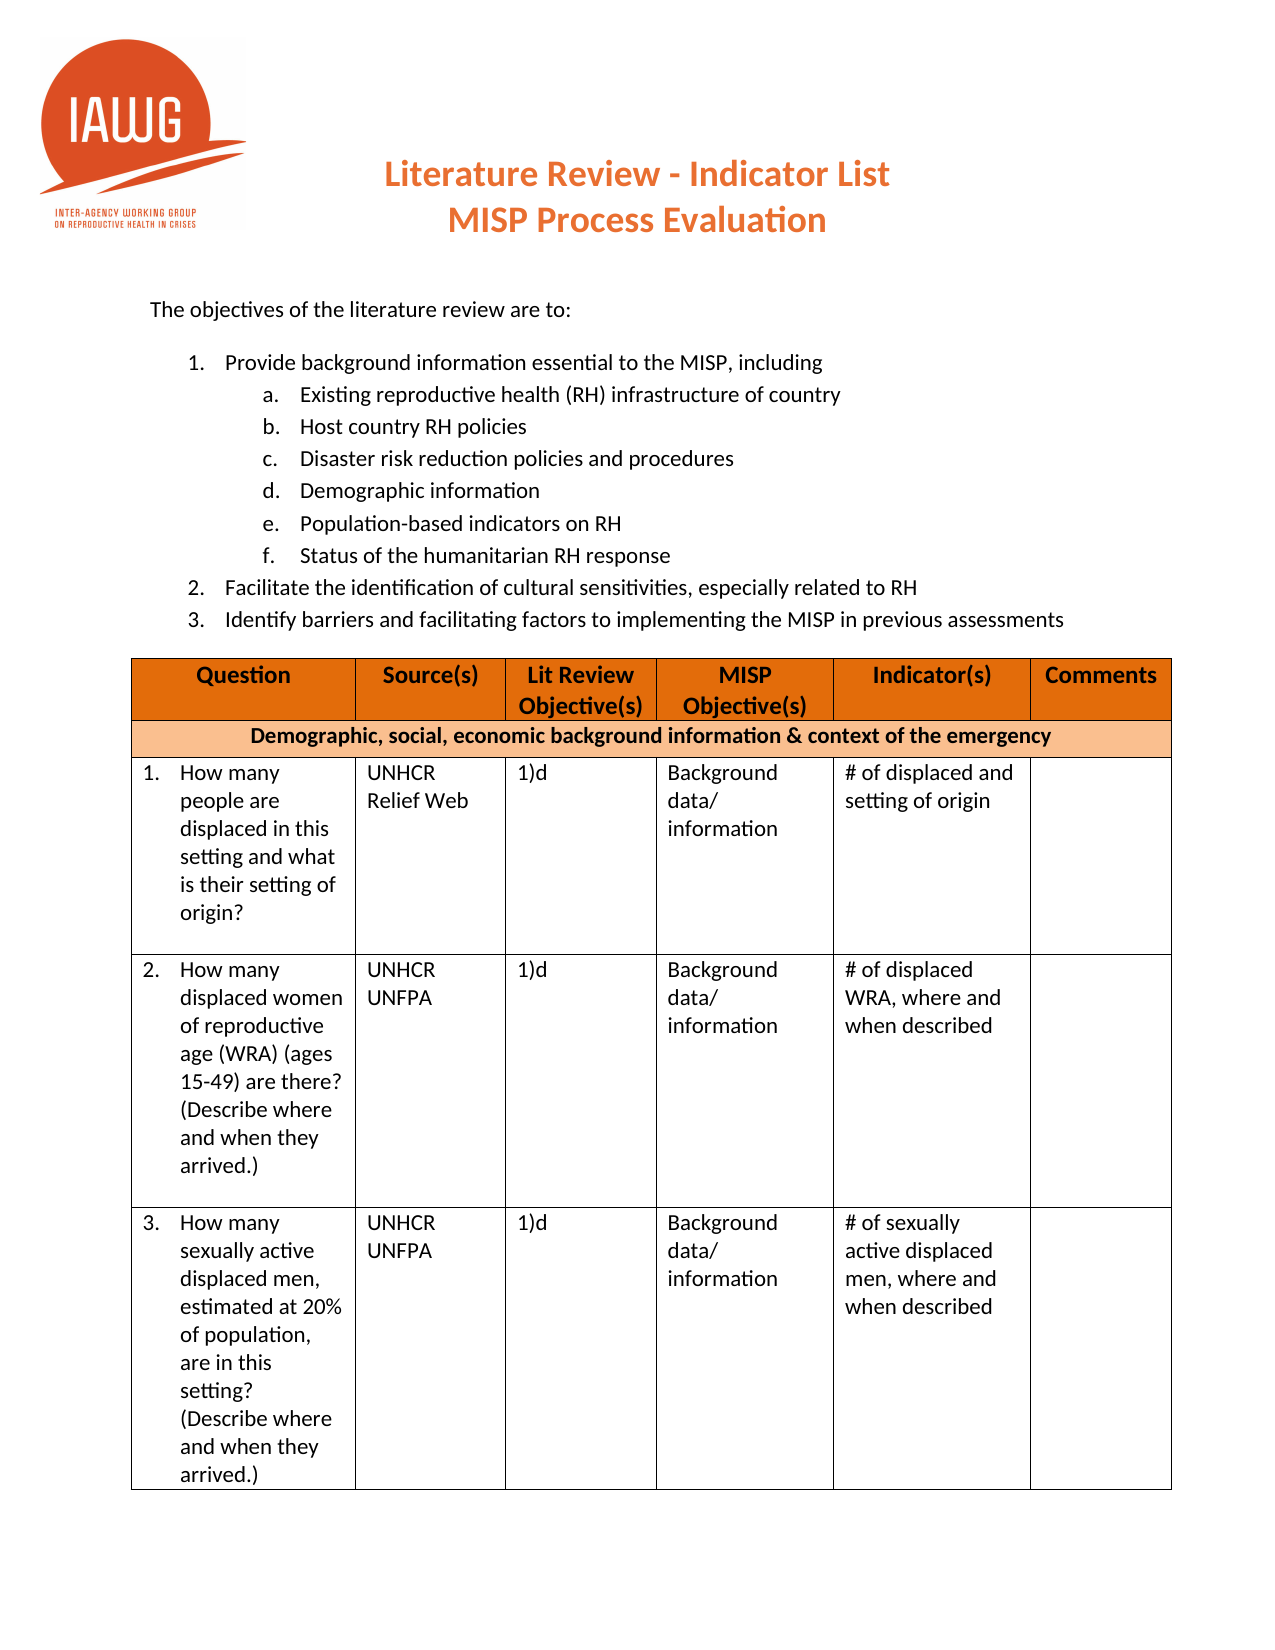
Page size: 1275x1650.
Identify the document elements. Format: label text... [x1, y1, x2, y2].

list Host country RH policies [262, 412, 1125, 440]
list Existing reproductive health (RH) infrastructure of country [262, 380, 1125, 408]
text Literature Review - Indicator List [150, 150, 1125, 196]
table_cell 1)d [506, 955, 656, 1207]
table_cell [1031, 955, 1171, 1207]
table_cell Demographic, social, economic background information & context of the emergency [132, 721, 1171, 757]
table_header Comments [1031, 659, 1171, 720]
list Population-based indicators on RH [262, 509, 1125, 537]
table_cell UNHCR UNFPA [356, 1208, 505, 1488]
table_cell 1)d [506, 1208, 656, 1488]
list Demographic information [262, 476, 1125, 504]
table_header Question [132, 659, 355, 720]
list Status of the humanitarian RH response [262, 541, 1125, 569]
table_cell # of sexually active displaced men, where and when described [834, 1208, 1030, 1488]
table_header MISP Objective(s) [657, 659, 833, 720]
list Facilitate the identification of cultural sensitivities, especially related to RH [187, 573, 1125, 601]
list Disaster risk reduction policies and procedures [262, 444, 1125, 472]
table_cell Background data/ information [657, 955, 833, 1207]
table_cell UNHCR UNFPA [356, 955, 505, 1207]
text The objectives of the literature review are to: [150, 295, 1125, 323]
table_cell [1031, 758, 1171, 954]
table_cell # of displaced and setting of origin [834, 758, 1030, 954]
picture [39, 37, 247, 230]
table_cell How many people are displaced in this setting and what is their setting of origin? [132, 758, 355, 954]
table_cell # of displaced WRA, where and when described [834, 955, 1030, 1207]
table_header Lit Review Objective(s) [506, 659, 656, 720]
table_header Source(s) [356, 659, 505, 720]
list Identify barriers and facilitating factors to implementing the MISP in previous assessments [187, 605, 1125, 633]
table_cell How many displaced women of reproductive age (WRA) (ages 15-49) are there? (Describe where and when they arrived.) [132, 955, 355, 1207]
table_cell Background data/ information [657, 758, 833, 954]
table_cell UNHCR Relief Web [356, 758, 505, 954]
table_cell [1031, 1208, 1171, 1488]
text MISP Process Evaluation [150, 196, 1125, 242]
table_header Indicator(s) [834, 659, 1030, 720]
table_cell How many sexually active displaced men, estimated at 20% of population, are in this setting? (Describe where and when they arrived.) [132, 1208, 355, 1488]
list Provide background information essential to the MISP, including [187, 348, 1125, 376]
table_cell 1)d [506, 758, 656, 954]
table_cell Background data/ information [657, 1208, 833, 1488]
